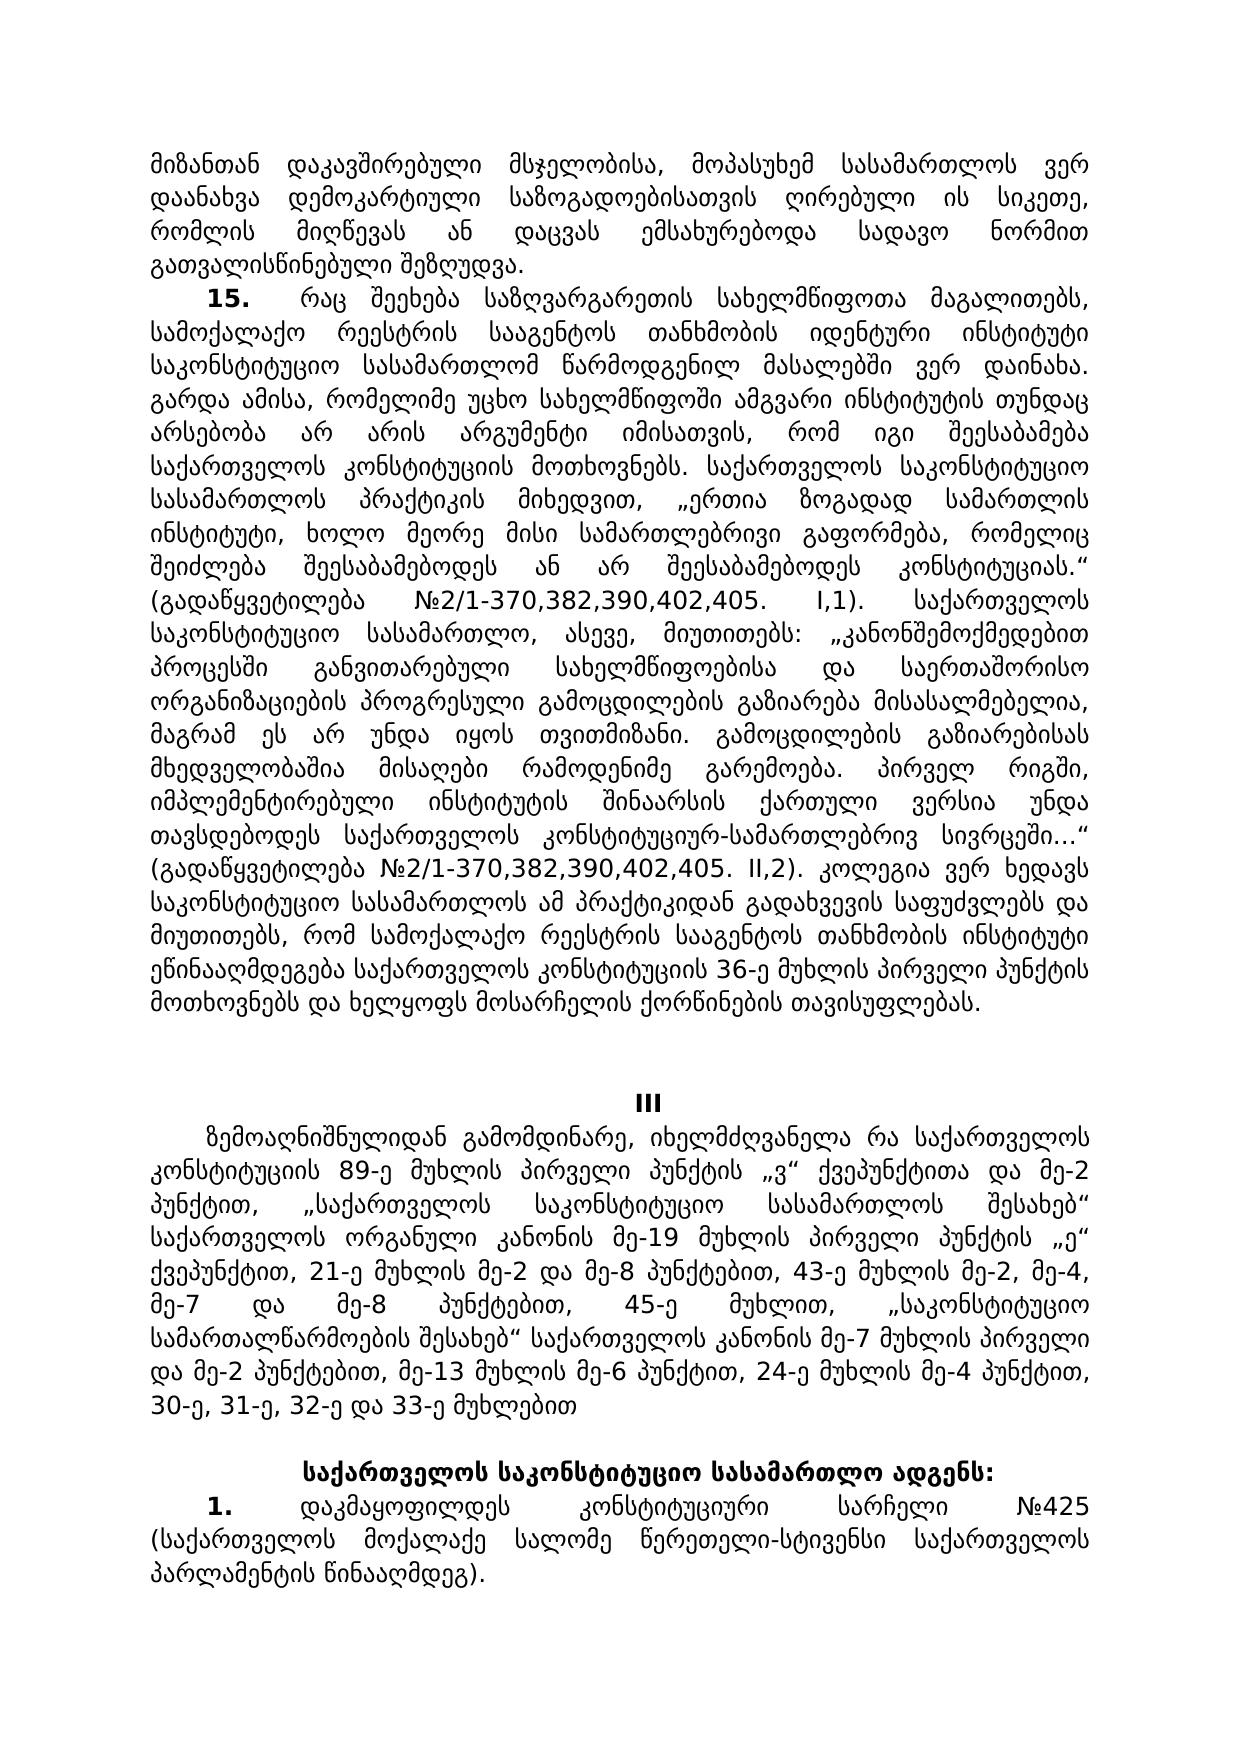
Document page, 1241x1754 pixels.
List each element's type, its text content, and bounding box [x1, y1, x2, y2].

text ზემოაღნიშნულიდან გამომდინარე, იხელმძღვანელა რა საქართველოს კონსტიტუციის 89-ე მუხლის პირველი პუნქტის „ვ“ ქვეპუნქტითა და მე-2 პუნქტით, „საქართველოს საკონსტიტუციო სასამართლოს შესახებ“ საქართველოს ორგანული კანონის მე-19 მუხლის პირველი პუნქტის „ე“ ქვეპუნქტით, 21-ე მუხლის მე-2 და მე-8 პუნქტებით, 43-ე მუხლის მე-2, მე-4, მე-7 და მე-8 პუნქტებით, 45-ე მუხლით, „საკონსტიტუციო სამართალწარმოების შესახებ“ საქართველოს კანონის მე-7 მუხლის პირველი და მე-2 პუნქტებით, მე-13 მუხლის მე-6 პუნქტით, 24-ე მუხლის მე-4 პუნქტით, 30-ე, 31-ე, 32-ე და 33-ე მუხლებით [150, 1123, 1090, 1420]
text III [150, 1089, 1090, 1118]
text საქართველოს საკონსტიტუციო სასამართლო ადგენს: [150, 1458, 1090, 1487]
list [150, 150, 1090, 280]
list რაც შეეხება საზღვარგარეთის სახელმწიფოთა მაგალითებს, სამოქალაქო რეესტრის სააგენტოს თანხმობის იდენტური ინსტიტუტი საკონსტიტუციო სასამართლომ წარმოდგენილ მასალებში ვერ დაინახა. გარდა ამისა, რომელიმე უცხო სახელმწიფოში ამგვარი ინსტიტუტის თუნდაც არსებობა არ არის არგუმენტი იმისათვის, რომ იგი შეესაბამება საქართველოს კონსტიტუციის მოთხოვნებს. საქართველოს საკონსტიტუციო სასამართლოს პრაქტიკის მიხედვით, „ერთია ზოგადად სამართლის ინსტიტუტი, ხოლო მეორე მისი სამართლებრივი გაფორმება, რომელიც შეიძლება შეესაბამებოდეს ან არ შეესაბამებოდეს კონსტიტუციას.“ (გადაწყვეტილება №2/1-370,382,390,402,405. I,1). საქართველოს საკონსტიტუციო სასამართლო, ასევე, მიუთითებს: „კანონშემოქმედებით პროცესში განვითარებული სახელმწიფოებისა და საერთაშორისო ორგანიზაციების პროგრესული გამოცდილების გაზიარება მისასალმებელია, მაგრამ ეს არ უნდა იყოს თვითმიზანი. გამოცდილების გაზიარებისას მხედველობაშია მისაღები რამოდენიმე გარემოება. პირველ რიგში, იმპლემენტირებული ინსტიტუტის შინაარსის ქართული ვერსია უნდა თავსდებოდეს საქართველოს კონსტიტუციურ-სამართლებრივ სივრცეში...“ (გადაწყვეტილება №2/1-370,382,390,402,405. II,2). კოლეგია ვერ ხედავს საკონსტიტუციო სასამართლოს ამ პრაქტიკიდან გადახვევის საფუძვლებს და მიუთითებს, რომ სამოქალაქო რეესტრის სააგენტოს თანხმობის ინსტიტუტი ეწინააღმდეგება საქართველოს კონსტიტუციის 36-ე მუხლის პირველი პუნქტის მოთხოვნებს და ხელყოფს მოსარჩელის ქორწინების თავისუფლებას. [150, 284, 1090, 1018]
list დაკმაყოფილდეს კონსტიტუციური სარჩელი №425 (საქართველოს მოქალაქე სალომე წერეთელი-სტივენსი საქართველოს პარლამენტის წინააღმდეგ). [150, 1492, 1090, 1588]
